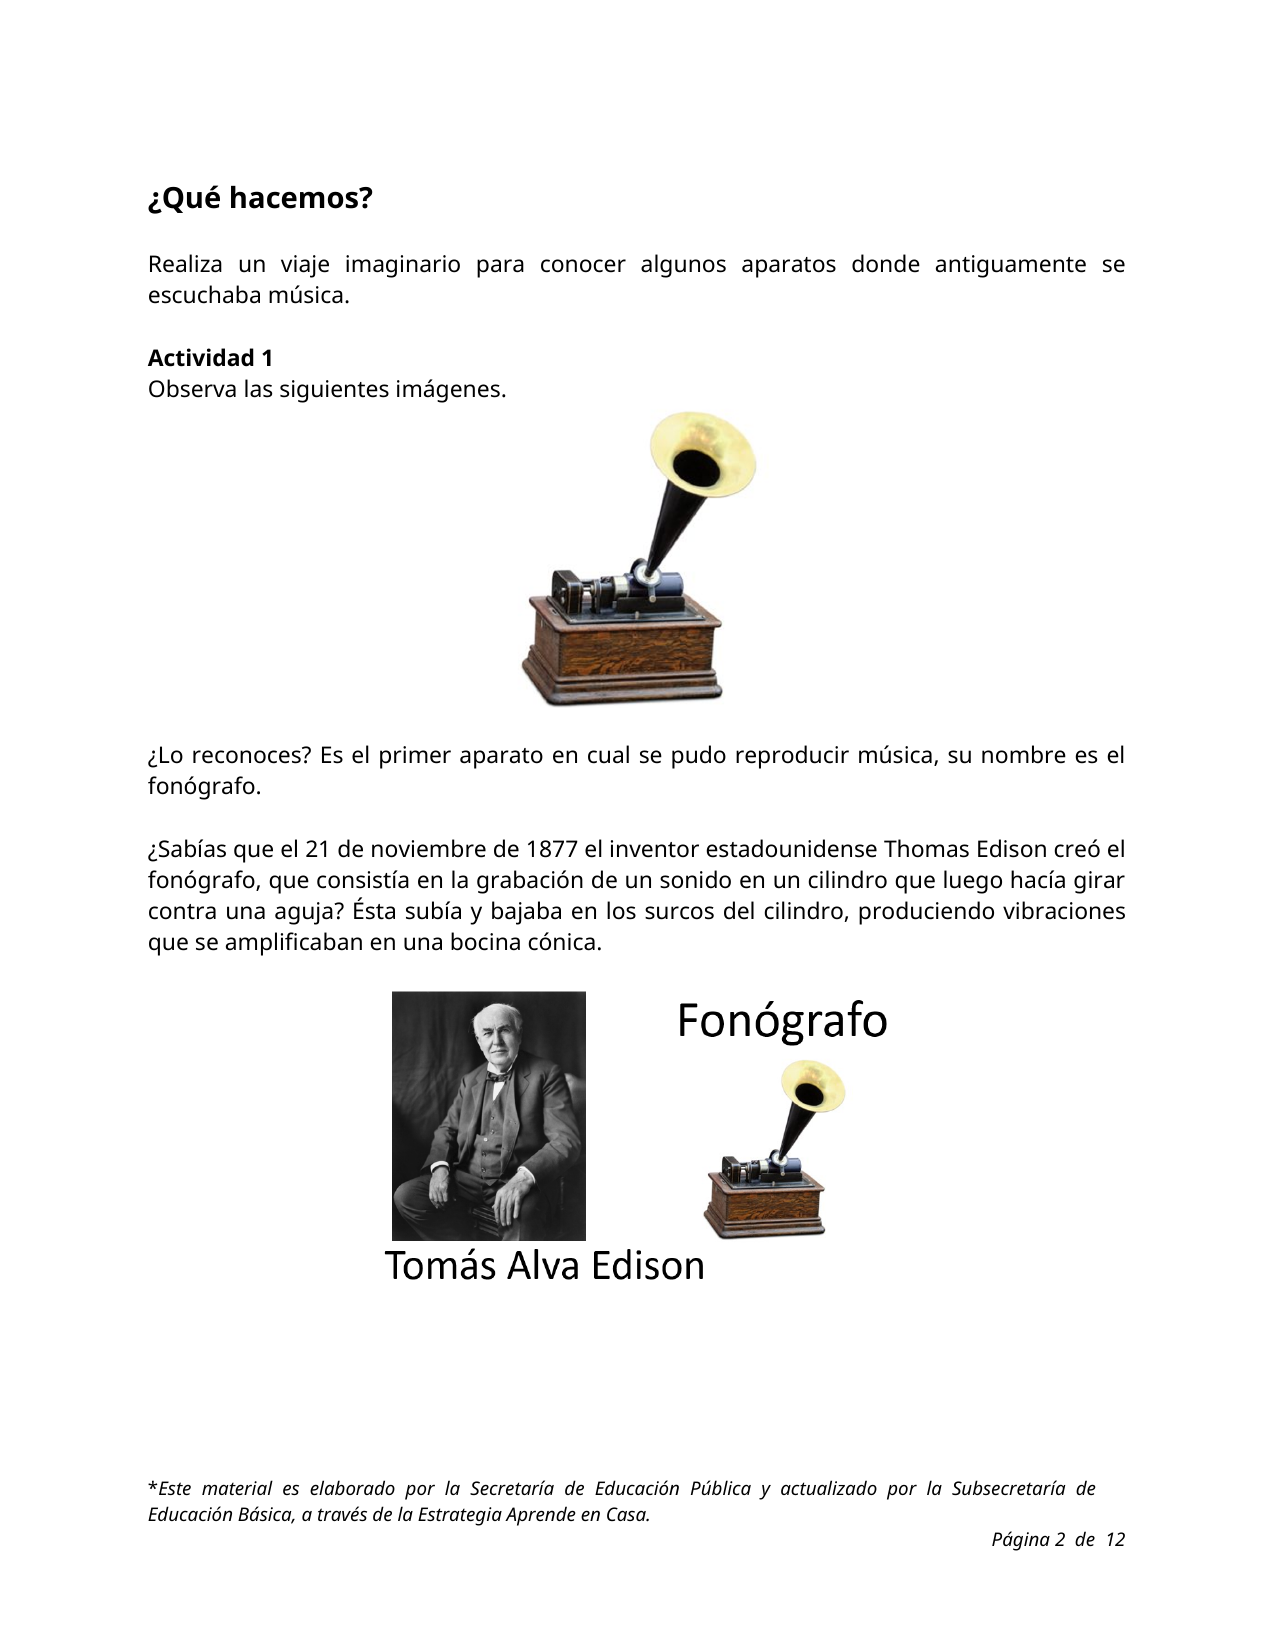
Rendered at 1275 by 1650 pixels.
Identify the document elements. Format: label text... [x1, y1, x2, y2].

picture [383, 988, 892, 1289]
text ¿Sabías que el 21 de noviembre de 1877 el inventor estadounidense Thomas Edison creó el fonógrafo, que consistía en la grabación de un sonido en un cilindro que luego hacía girar contra una aguja? Ésta subía y bajaba en los surcos del cilindro, produciendo vibraciones que se amplificaban en una bocina cónica. [148, 832, 1127, 957]
text ¿Qué hacemos? [148, 177, 1127, 217]
text Realiza un viaje imaginario para conocer algunos aparatos donde antiguamente se escuchaba música. [148, 248, 1127, 311]
text ¿Lo reconoces? Es el primer aparato en cual se pudo reproducir música, su nombre es el fonógrafo. [148, 739, 1127, 801]
picture [503, 404, 772, 708]
text Observa las siguientes imágenes. [148, 373, 1127, 404]
text Actividad 1 [148, 342, 1127, 373]
